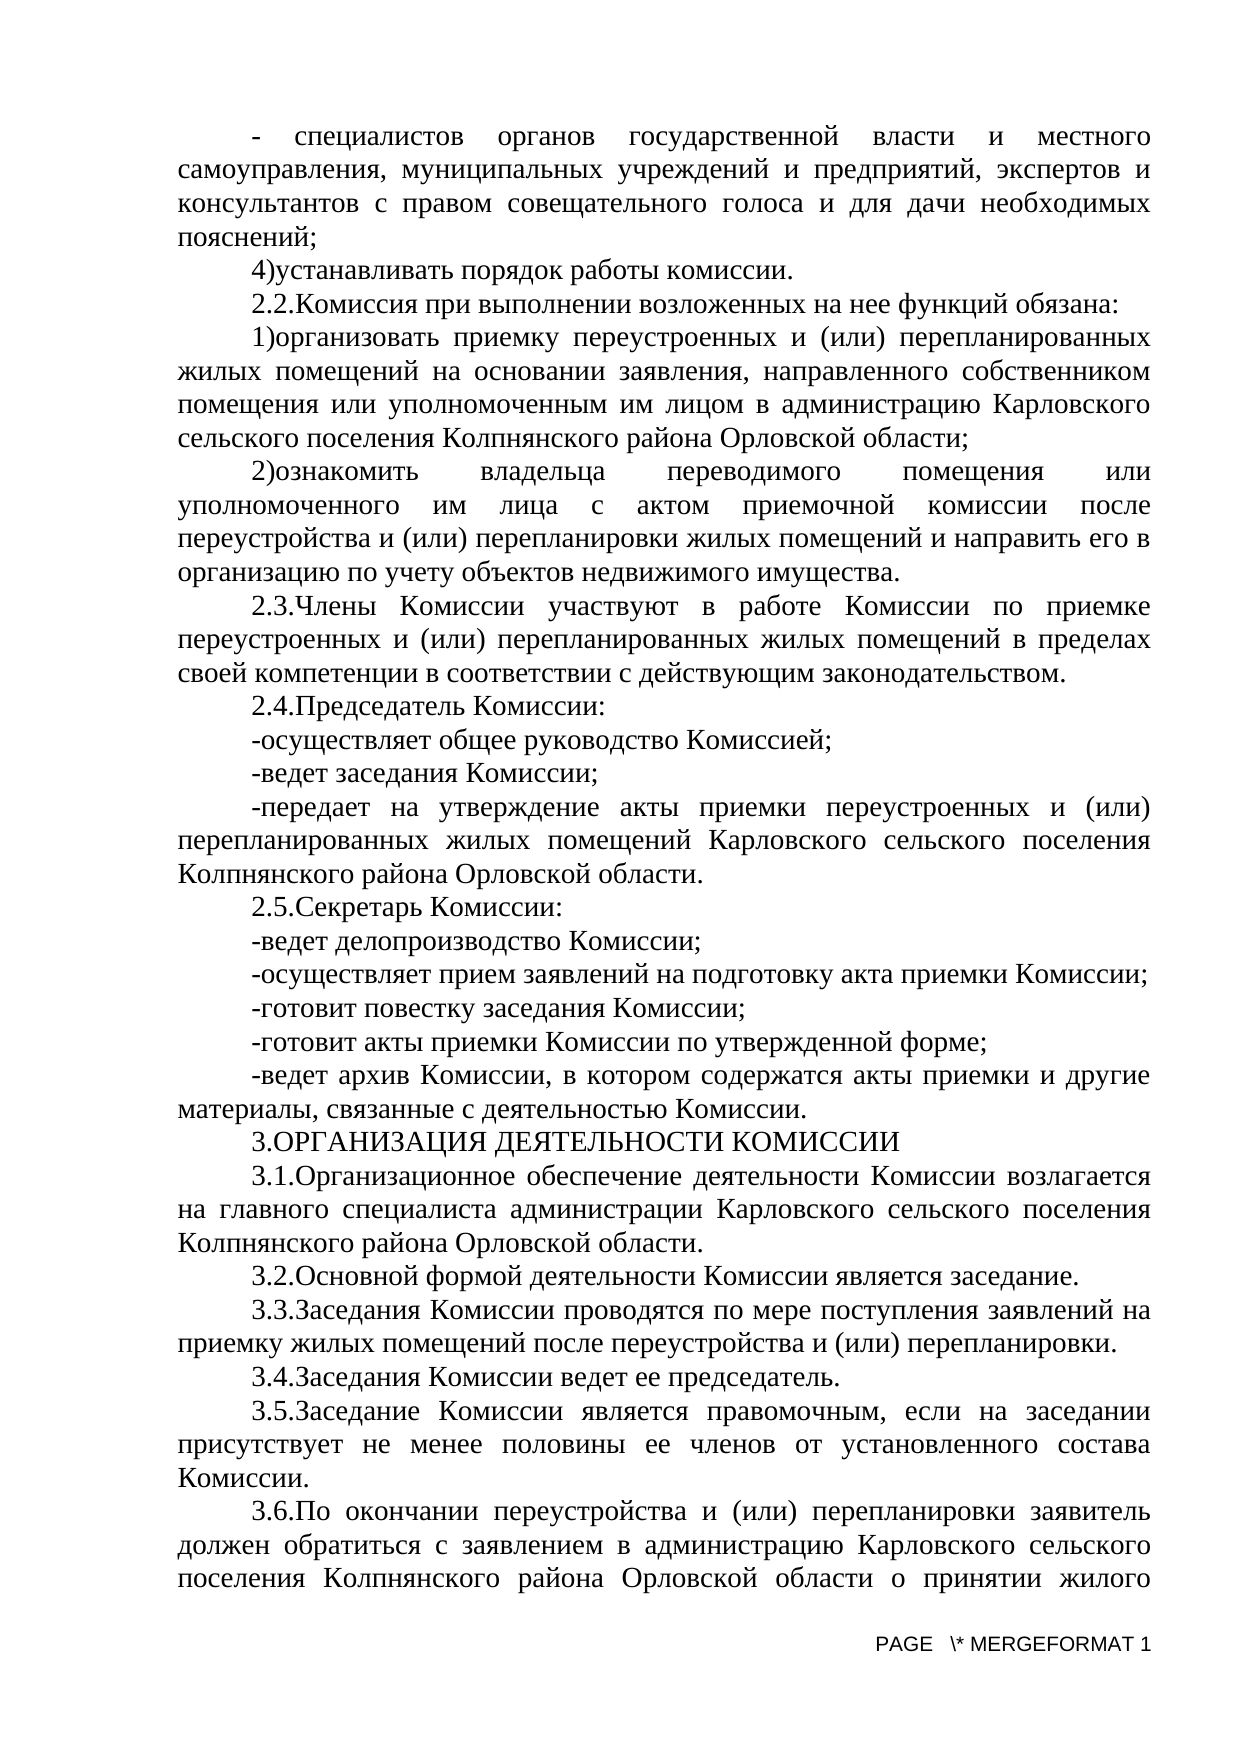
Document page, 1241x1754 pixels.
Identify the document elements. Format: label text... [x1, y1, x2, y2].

text -ведет заседания Комиссии; [177, 755, 1152, 789]
text -осуществляет прием заявлений на подготовку акта приемки Комиссии; [177, 957, 1152, 990]
text 3.3.Заседания Комиссии проводятся по мере поступления заявлений на приемку жилых помещений после переустройства и (или) перепланировки. [177, 1292, 1152, 1359]
text -ведет архив Комиссии, в котором содержатся акты приемки и другие материалы, связанные с деятельностью Комиссии. [177, 1057, 1152, 1124]
text -ведет делопроизводство Комиссии; [177, 923, 1152, 957]
text 4)устанавливать порядок работы комиссии. [177, 252, 1152, 286]
text 2)ознакомить владельца переводимого помещения или уполномоченного им лица с актом приемочной комиссии после переустройства и (или) перепланировки жилых помещений и направить его в организацию по учету объектов недвижимого имущества. [177, 453, 1152, 588]
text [177, 1493, 1152, 1594]
text 3.5.Заседание Комиссии является правомочным, если на заседании присутствует не менее половины ее членов от установленного состава Комиссии. [177, 1393, 1152, 1493]
text -осуществляет общее руководство Комиссией; [177, 722, 1152, 755]
text - специалистов органов государственной власти и местного самоуправления, муниципальных учреждений и предприятий, экспертов и консультантов с правом совещательного голоса и для дачи необходимых пояснений; [177, 118, 1152, 252]
text -передает на утверждение акты приемки переустроенных и (или) перепланированных жилых помещений Карловского сельского поселения Колпнянского района Орловской области. [177, 789, 1152, 889]
text 2.5.Секретарь Комиссии: [177, 889, 1152, 923]
text 2.4.Председатель Комиссии: [177, 688, 1152, 722]
text -готовит акты приемки Комиссии по утвержденной форме; [177, 1024, 1152, 1057]
text 3.1.Организационное обеспечение деятельности Комиссии возлагается на главного специалиста администрации Карловского сельского поселения Колпнянского района Орловской области. [177, 1158, 1152, 1258]
text -готовит повестку заседания Комиссии; [177, 990, 1152, 1024]
text 2.2.Комиссия при выполнении возложенных на нее функций обязана: [177, 286, 1152, 319]
text 3.2.Основной формой деятельности Комиссии является заседание. [177, 1258, 1152, 1292]
text 3.4.Заседания Комиссии ведет ее председатель. [177, 1359, 1152, 1393]
text 3.ОРГАНИЗАЦИЯ ДЕЯТЕЛЬНОСТИ КОМИССИИ [177, 1124, 1152, 1158]
text 2.3.Члены Комиссии участвуют в работе Комиссии по приемке переустроенных и (или) перепланированных жилых помещений в пределах своей компетенции в соответствии с действующим законодательством. [177, 588, 1152, 688]
text 1)организовать приемку переустроенных и (или) перепланированных жилых помещений на основании заявления, направленного собственником помещения или уполномоченным им лицом в администрацию Карловского сельского поселения Колпнянского района Орловской области; [177, 319, 1152, 453]
